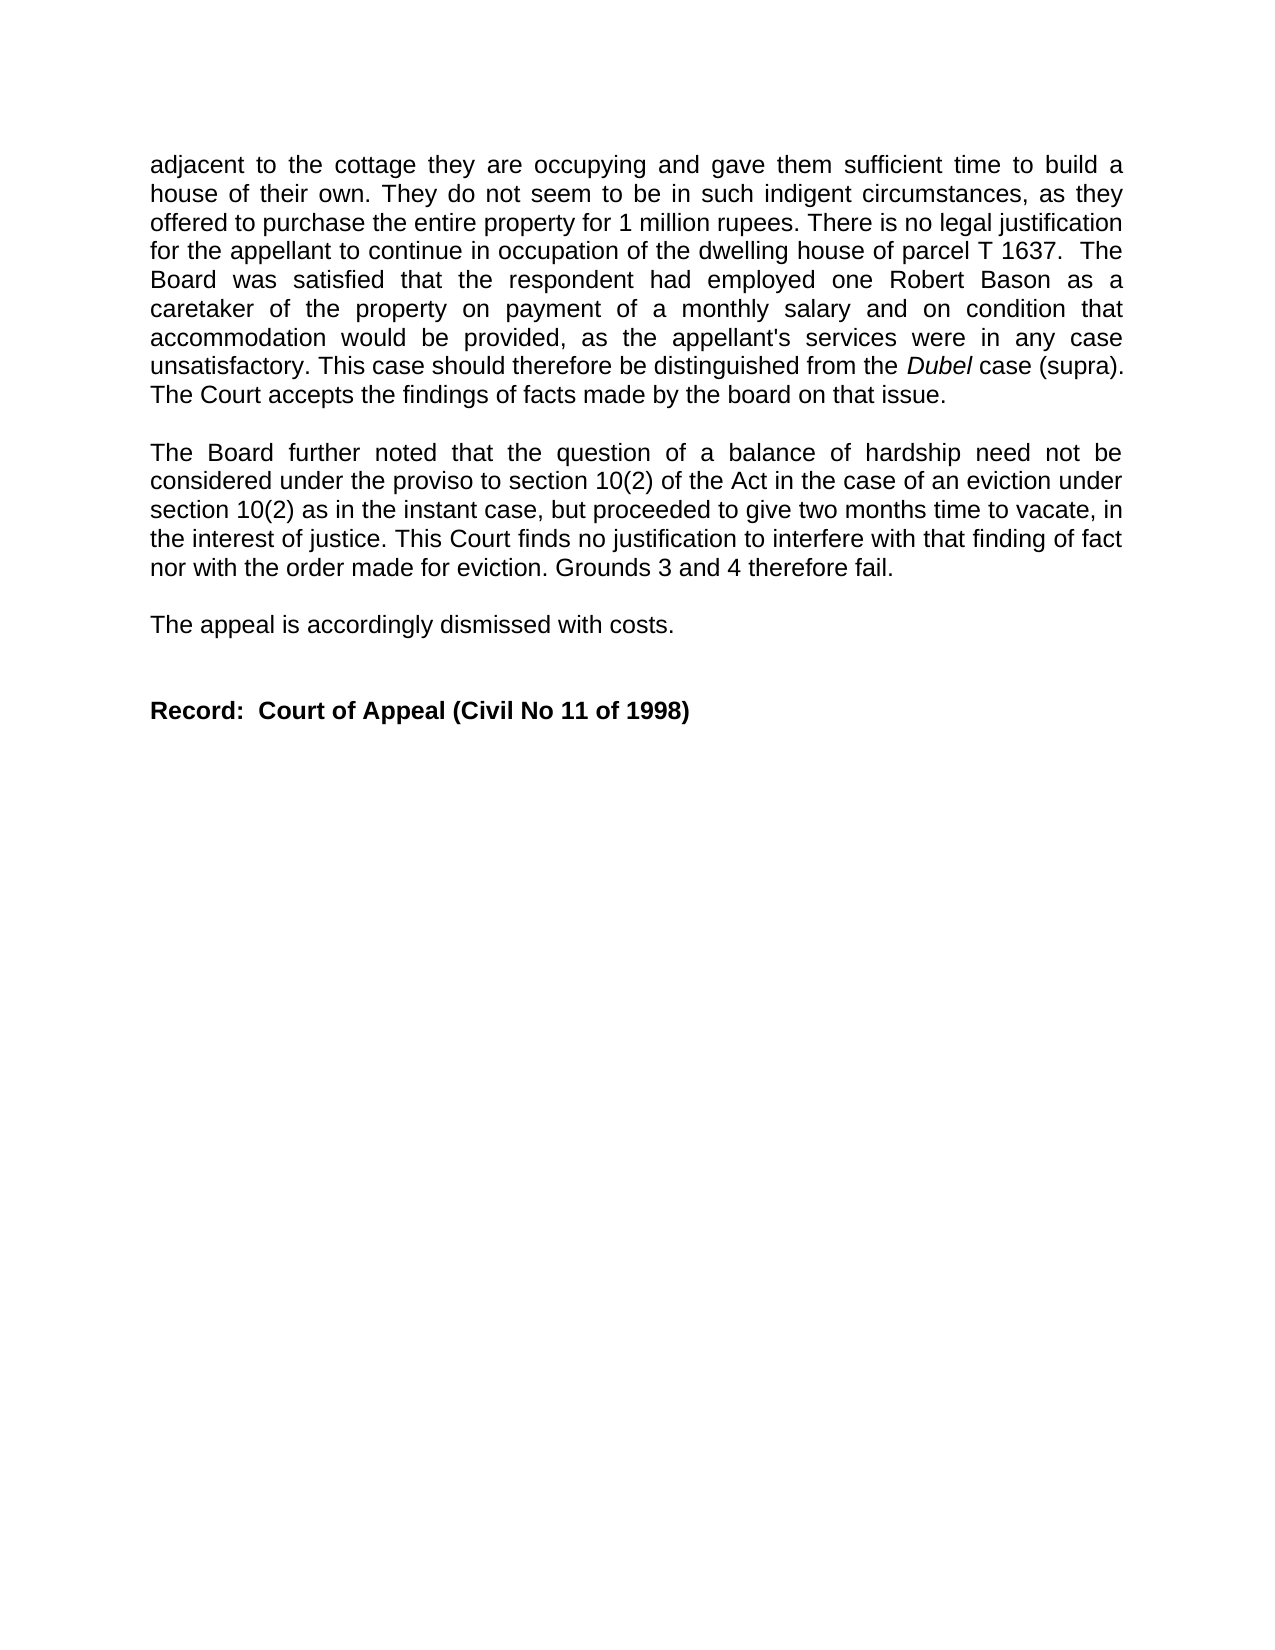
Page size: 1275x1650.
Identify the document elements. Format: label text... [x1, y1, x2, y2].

text Record: Court of Appeal (Civil No 11 of 1998) [150, 696, 1125, 725]
text The Board further noted that the question of a balance of hardship need not be considered under the proviso to section 10(2) of the Act in the case of an eviction under section 10(2) as in the instant case, but proceeded to give two months time to vacate, in the interest of justice. This Court finds no justification to interfere with that finding of fact nor with the order made for eviction. Grounds 3 and 4 therefore fail. [150, 437, 1125, 581]
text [150, 150, 1125, 409]
text The appeal is accordingly dismissed with costs. [150, 610, 1125, 639]
